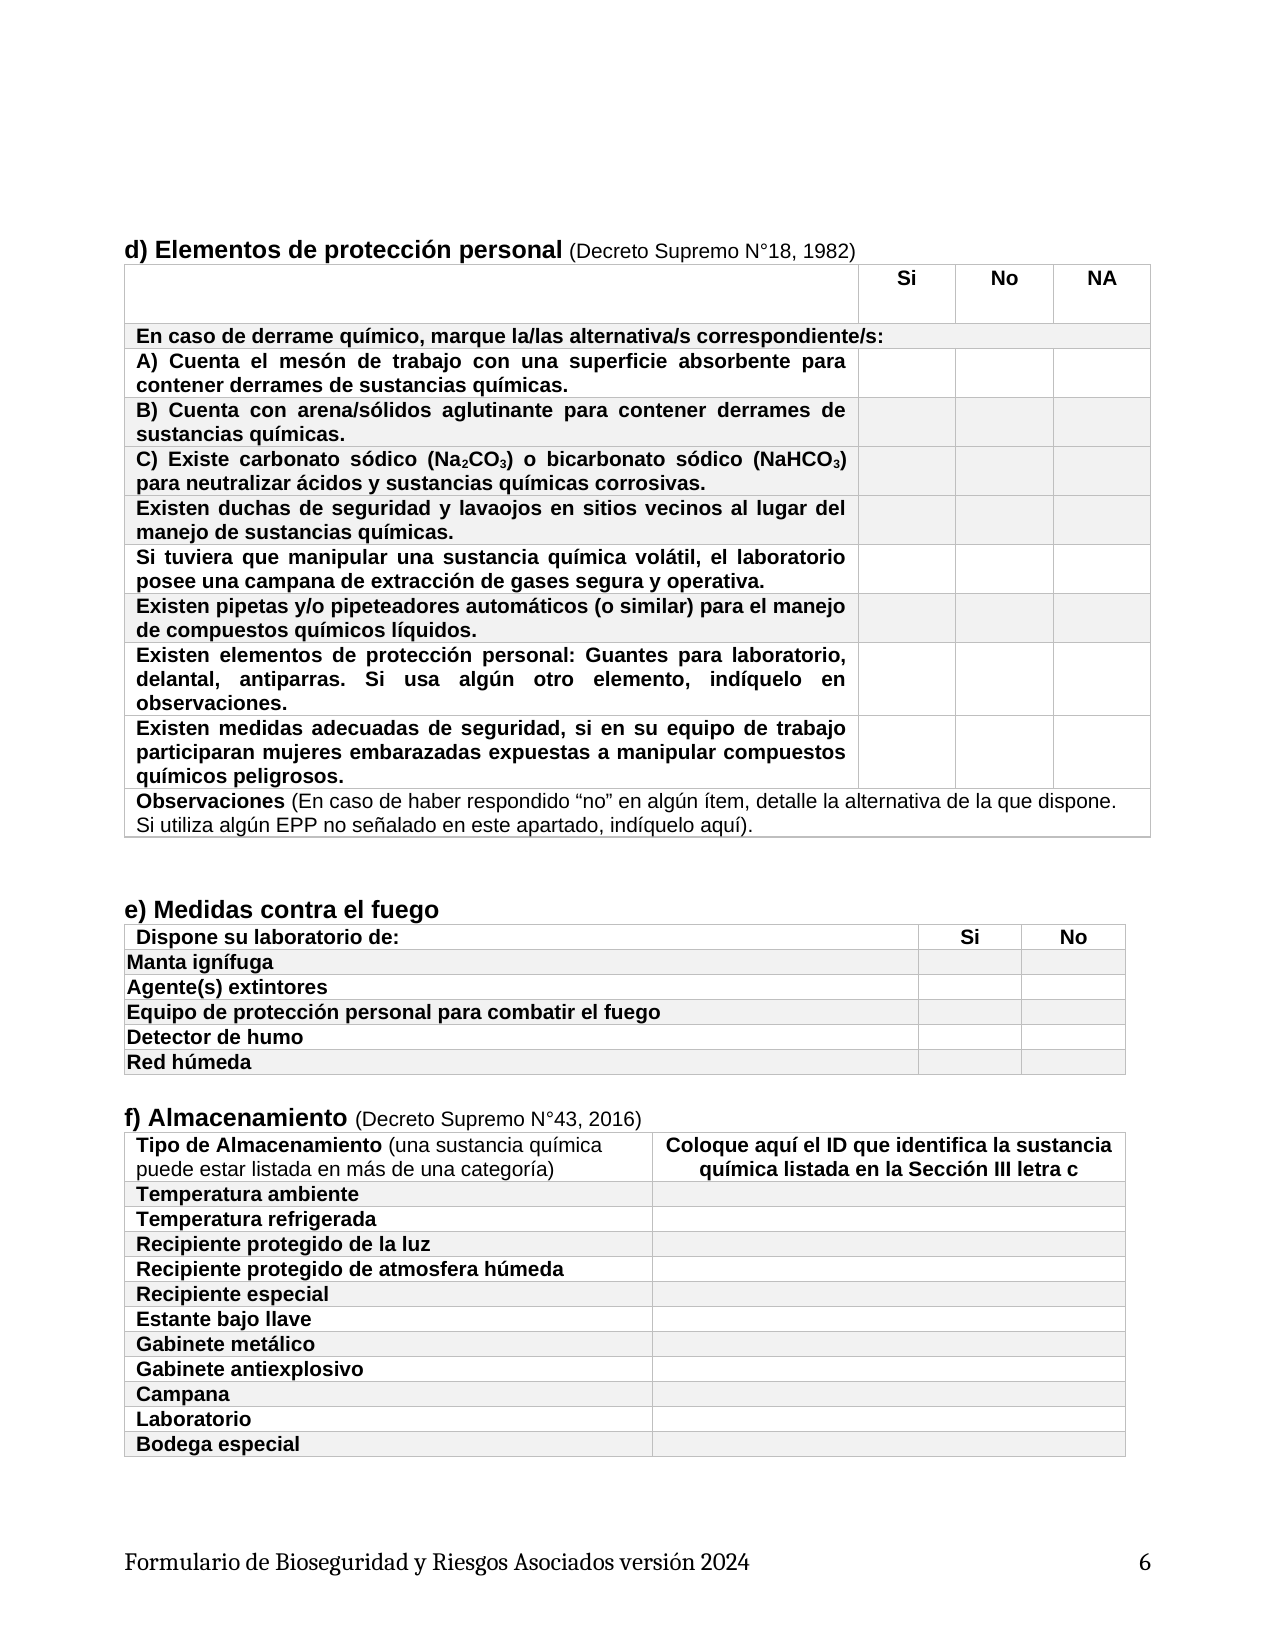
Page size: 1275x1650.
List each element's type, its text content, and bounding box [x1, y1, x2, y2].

table_cell Existen medidas adecuadas de seguridad, si en su equipo de trabajo participaran mujeres embarazadas expuestas a manipular compuestos químicos peligrosos. [125, 716, 858, 787]
table_cell Recipiente protegido de atmosfera húmeda [125, 1257, 652, 1281]
table_cell [1054, 349, 1150, 397]
table_cell [956, 398, 1053, 446]
table_cell [653, 1357, 1125, 1381]
table_cell [653, 1432, 1125, 1456]
table_cell [919, 1025, 1021, 1049]
table_cell Campana [125, 1382, 652, 1406]
table_cell Estante bajo llave [125, 1307, 652, 1331]
table_cell Temperatura refrigerada [125, 1207, 652, 1231]
table_cell Equipo de protección personal para combatir el fuego [125, 1000, 918, 1024]
table_cell Manta ignífuga [125, 950, 918, 974]
table_cell [1022, 1050, 1125, 1074]
table_cell [859, 545, 955, 593]
table_cell [859, 496, 955, 544]
table_cell Recipiente protegido de la luz [125, 1232, 652, 1256]
table_cell [653, 1257, 1125, 1281]
table_cell [653, 1307, 1125, 1331]
table_header Tipo de Almacenamiento (una sustancia química puede estar listada en más de una categoría) [125, 1133, 652, 1181]
table_cell [1054, 594, 1150, 642]
table_cell [956, 496, 1053, 544]
table_cell [1022, 975, 1125, 999]
table_cell Gabinete metálico [125, 1332, 652, 1356]
table_cell [956, 716, 1053, 787]
table_cell [1054, 398, 1150, 446]
text e) Medidas contra el fuego [124, 895, 1151, 924]
table_cell [653, 1407, 1125, 1431]
table_cell [956, 349, 1053, 397]
table_cell C) Existe carbonato sódico (Na2CO3) o bicarbonato sódico (NaHCO3) para neutralizar ácidos y sustancias químicas corrosivas. [125, 447, 858, 495]
text d) Elementos de protección personal (Decreto Supremo N°18, 1982) [124, 236, 1151, 264]
table_cell Recipiente especial [125, 1282, 652, 1306]
table_cell B) Cuenta con arena/sólidos aglutinante para contener derrames de sustancias químicas. [125, 398, 858, 446]
table_cell En caso de derrame químico, marque la/las alternativa/s correspondiente/s: [125, 324, 1150, 348]
table_cell A) Cuenta el mesón de trabajo con una superficie absorbente para contener derrames de sustancias químicas. [125, 349, 858, 397]
table_cell [859, 594, 955, 642]
table_header Si [919, 925, 1021, 949]
table_header [125, 265, 858, 323]
table_header Dispone su laboratorio de: [125, 925, 918, 949]
table_cell Si tuviera que manipular una sustancia química volátil, el laboratorio posee una campana de extracción de gases segura y operativa. [125, 545, 858, 593]
table_cell Detector de humo [125, 1025, 918, 1049]
table_cell [956, 643, 1053, 714]
table_cell Temperatura ambiente [125, 1182, 652, 1206]
table_cell [1054, 716, 1150, 787]
table_cell [653, 1382, 1125, 1406]
table_cell Existen elementos de protección personal: Guantes para laboratorio, delantal, antiparras. Si usa algún otro elemento, indíquelo en observaciones. [125, 643, 858, 714]
table_cell Existen pipetas y/o pipeteadores automáticos (o similar) para el manejo de compuestos químicos líquidos. [125, 594, 858, 642]
table_cell [653, 1282, 1125, 1306]
table_cell Laboratorio [125, 1407, 652, 1431]
table_cell [919, 975, 1021, 999]
table_cell [653, 1232, 1125, 1256]
table_cell [1022, 1000, 1125, 1024]
table_cell [653, 1332, 1125, 1356]
table_cell [1054, 643, 1150, 714]
table_header NA [1054, 265, 1150, 323]
table_cell Existen duchas de seguridad y lavaojos en sitios vecinos al lugar del manejo de sustancias químicas. [125, 496, 858, 544]
table_cell Agente(s) extintores [125, 975, 918, 999]
table_cell [859, 398, 955, 446]
table_cell [919, 1000, 1021, 1024]
table_cell [956, 594, 1053, 642]
table_cell [1054, 496, 1150, 544]
table_cell [1054, 545, 1150, 593]
table_cell Bodega especial [125, 1432, 652, 1456]
table_cell [1022, 1025, 1125, 1049]
table_cell [859, 447, 955, 495]
table_cell [956, 447, 1053, 495]
table_cell [919, 950, 1021, 974]
table_header No [1022, 925, 1125, 949]
table_cell [859, 349, 955, 397]
table_header Coloque aquí el ID que identifica la sustancia química listada en la Sección III letra c [653, 1133, 1125, 1181]
table_cell [859, 716, 955, 787]
table_cell [1054, 447, 1150, 495]
table_header Si [859, 265, 955, 323]
table_cell Red húmeda [125, 1050, 918, 1074]
table_cell Gabinete antiexplosivo [125, 1357, 652, 1381]
table_cell [859, 643, 955, 714]
table_cell Observaciones (En caso de haber respondido “no” en algún ítem, detalle la alternativa de la que dispone. Si utiliza algún EPP no señalado en este apartado, indíquelo aquí). [125, 789, 1150, 836]
table_cell [1022, 950, 1125, 974]
table_cell [653, 1207, 1125, 1231]
table_cell [653, 1182, 1125, 1206]
text f) Almacenamiento (Decreto Supremo N°43, 2016) [124, 1103, 1151, 1132]
table_cell [919, 1050, 1021, 1074]
table_cell [956, 545, 1053, 593]
table_header No [956, 265, 1053, 323]
